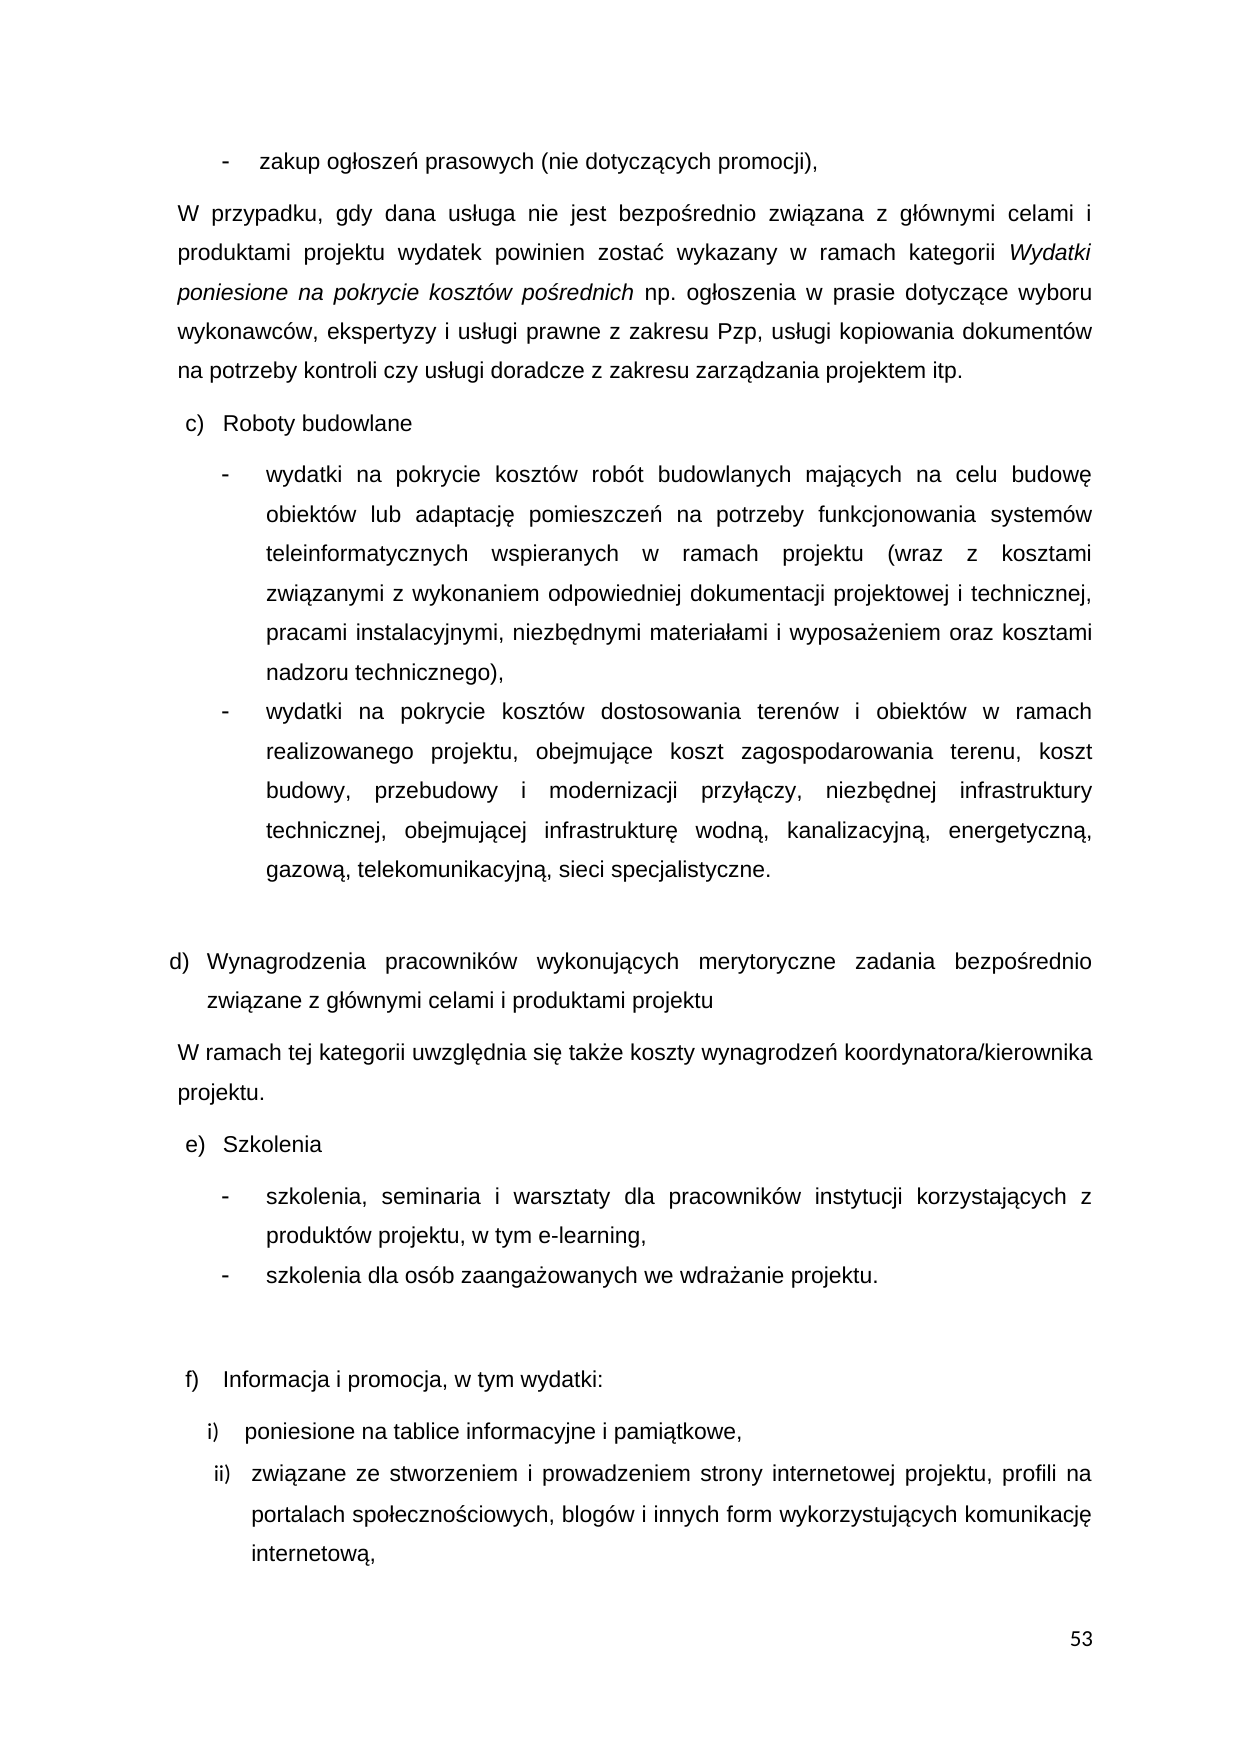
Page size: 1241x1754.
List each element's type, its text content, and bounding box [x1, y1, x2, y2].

list wydatki na pokrycie kosztów dostosowania terenów i obiektów w ramach realizowanego projektu, obejmujące koszt zagospodarowania terenu, koszt budowy, przebudowy i modernizacji przyłączy, niezbędnej infrastruktury technicznej, obejmującej infrastrukturę wodną, kanalizacyjną, energetyczną, gazową, telekomunikacyjną, sieci specjalistyczne. [221, 698, 1093, 883]
list wydatki na pokrycie kosztów robót budowlanych mających na celu budowę obiektów lub adaptację pomieszczeń na potrzeby funkcjonowania systemów teleinformatycznych wspieranych w ramach projektu (wraz z kosztami związanymi z wykonaniem odpowiedniej dokumentacji projektowej i technicznej, pracami instalacyjnymi, niezbędnymi materiałami i wyposażeniem oraz kosztami nadzoru technicznego), [221, 461, 1093, 685]
list Roboty budowlane [185, 409, 1093, 436]
list Informacja i promocja, w tym wydatki: [185, 1366, 1093, 1392]
list szkolenia dla osób zaangażowanych we wdrażanie projektu. [221, 1262, 1093, 1288]
list związane ze stworzeniem i prowadzeniem strony internetowej projektu, profili na portalach społecznościowych, blogów i innych form wykorzystujących komunikację internetową, [213, 1459, 1093, 1566]
list Szkolenia [185, 1131, 1093, 1157]
list poniesione na tablice informacyjne i pamiątkowe, [207, 1417, 1093, 1446]
text W ramach tej kategorii uwzględnia się także koszty wynagrodzeń koordynatora/kierownika projektu. [177, 1039, 1093, 1105]
list szkolenia, seminaria i warsztaty dla pracowników instytucji korzystających z produktów projektu, w tym e-learning, [221, 1183, 1093, 1248]
list Wynagrodzenia pracowników wykonujących merytoryczne zadania bezpośrednio związane z głównymi celami i produktami projektu [169, 948, 1093, 1013]
list zakup ogłoszeń prasowych (nie dotyczących promocji), [222, 148, 1093, 174]
text W przypadku, gdy dana usługa nie jest bezpośrednio związana z głównymi celami i produktami projektu wydatek powinien zostać wykazany w ramach kategorii Wydatki poniesione na pokrycie kosztów pośrednich np. ogłoszenia w prasie dotyczące wyboru wykonawców, ekspertyzy i usługi prawne z zakresu Pzp, usługi kopiowania dokumentów na potrzeby kontroli czy usługi doradcze z zakresu zarządzania projektem itp. [177, 199, 1093, 384]
